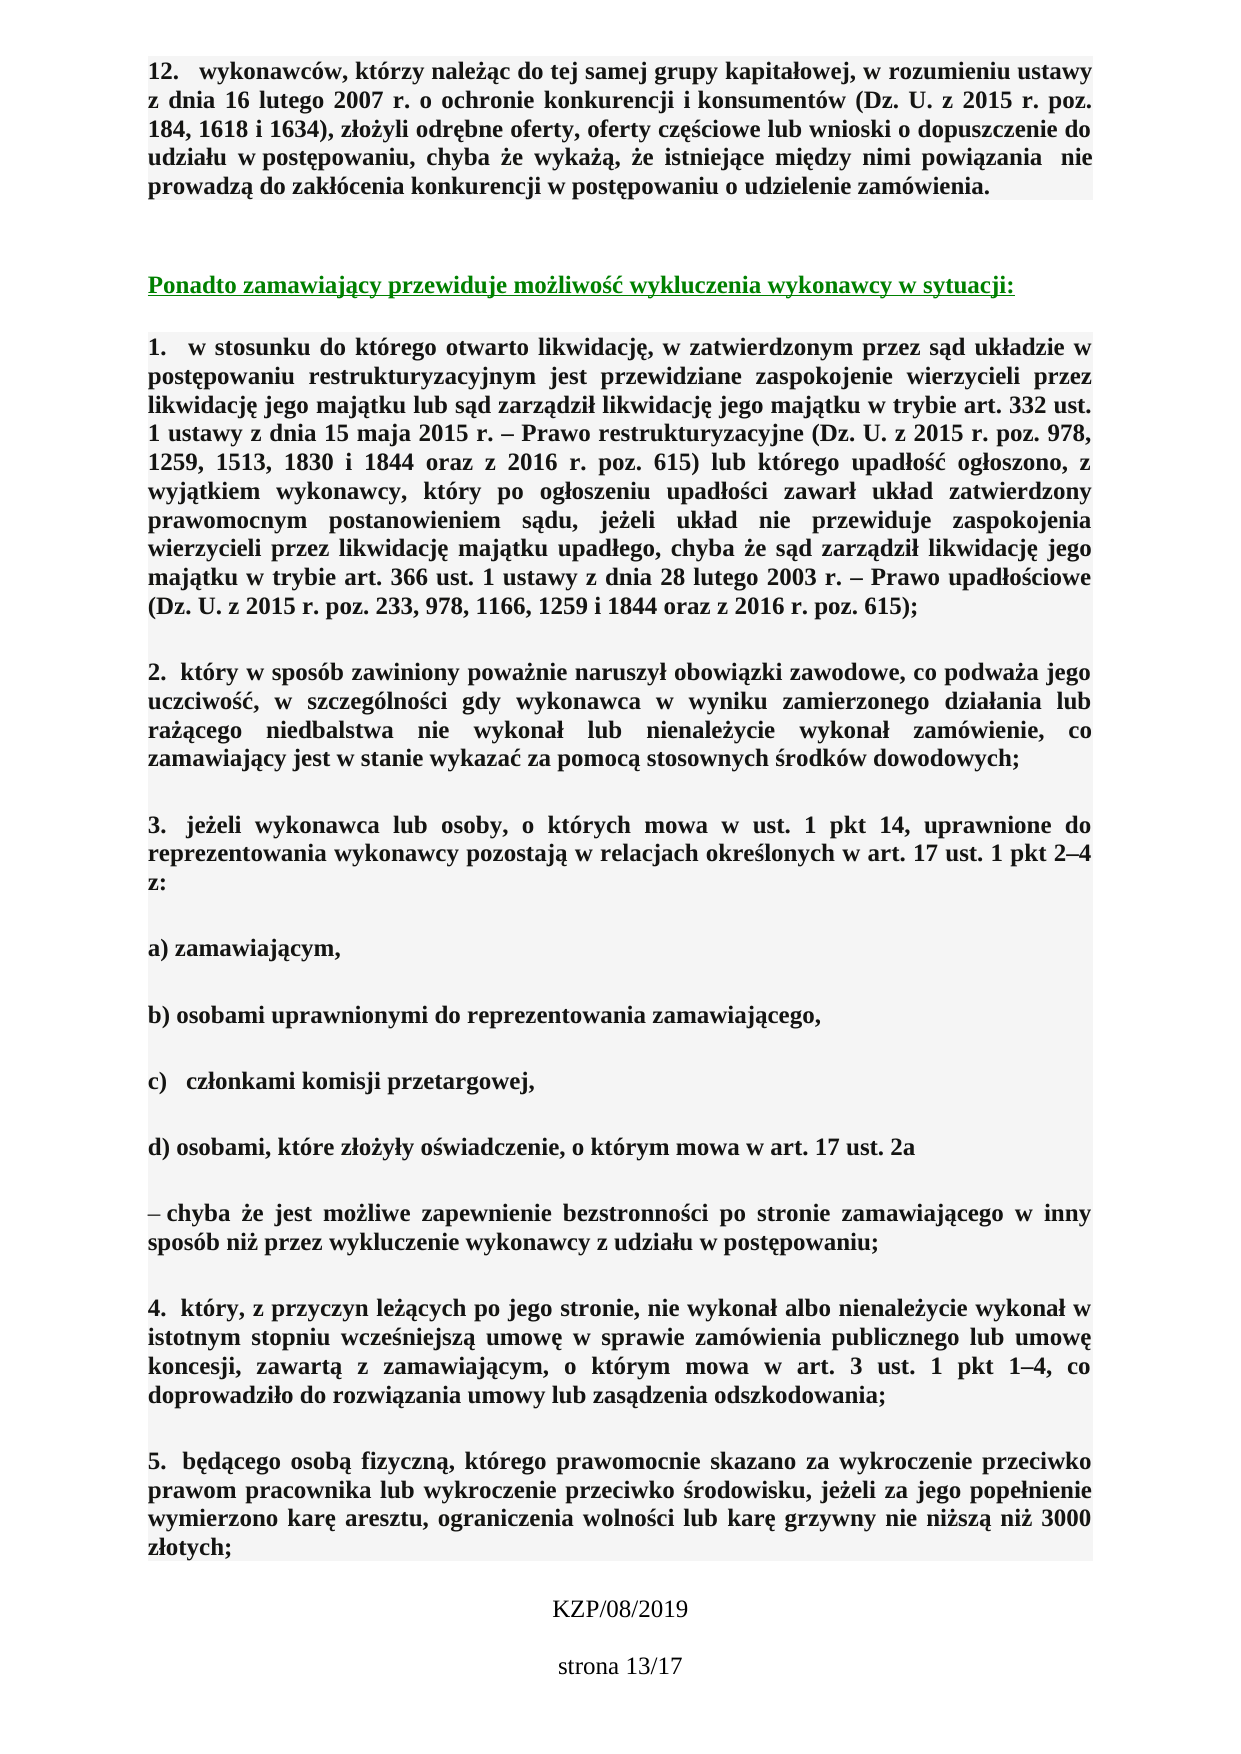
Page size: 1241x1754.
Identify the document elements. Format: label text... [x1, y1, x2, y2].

text a) zamawiającym, [148, 933, 1093, 962]
text 12. wykonawców, którzy należąc do tej samej grupy kapitałowej, w rozumieniu ustawy z dnia 16 lutego 2007 r. o ochronie konkurencji i konsumentów (Dz. U. z 2015 r. poz. 184, 1618 i 1634), złożyli odrębne oferty, oferty częściowe lub wnioski o dopuszczenie do udziału w postępowaniu, chyba że wykażą, że istniejące między nimi powiązania nie prowadzą do zakłócenia konkurencji w postępowaniu o udzielenie zamówienia. [148, 56, 1093, 200]
text c) członkami komisji przetargowej, [148, 1066, 1093, 1095]
text b) osobami uprawnionymi do reprezentowania zamawiającego, [148, 1000, 1093, 1028]
text 1. w stosunku do którego otwarto likwidację, w zatwierdzonym przez sąd układzie w postępowaniu restrukturyzacyjnym jest przewidziane zaspokojenie wierzycieli przez likwidację jego majątku lub sąd zarządził likwidację jego majątku w trybie art. 332 ust. 1 ustawy z dnia 15 maja 2015 r. – Prawo restrukturyzacyjne (Dz. U. z 2015 r. poz. 978, 1259, 1513, 1830 i 1844 oraz z 2016 r. poz. 615) lub którego upadłość ogłoszono, z wyjątkiem wykonawcy, który po ogłoszeniu upadłości zawarł układ zatwierdzony prawomocnym postanowieniem sądu, jeżeli układ nie przewiduje zaspokojenia wierzycieli przez likwidację majątku upadłego, chyba że sąd zarządził likwidację jego majątku w trybie art. 366 ust. 1 ustawy z dnia 28 lutego 2003 r. – Prawo upadłościowe (Dz. U. z 2015 r. poz. 233, 978, 1166, 1259 i 1844 oraz z 2016 r. poz. 615); [148, 332, 1093, 620]
text d) osobami, które złożyły oświadczenie, o którym mowa w art. 17 ust. 2a [148, 1132, 1093, 1161]
text – chyba że jest możliwe zapewnienie bezstronności po stronie zamawiającego w inny sposób niż przez wykluczenie wykonawcy z udziału w postępowaniu; [148, 1198, 1093, 1256]
text 4. który, z przyczyn leżących po jego stronie, nie wykonał albo nienależycie wykonał w istotnym stopniu wcześniejszą umowę w sprawie zamówienia publicznego lub umowę koncesji, zawartą z zamawiającym, o którym mowa w art. 3 ust. 1 pkt 1–4, co doprowadziło do rozwiązania umowy lub zasądzenia odszkodowania; [148, 1293, 1093, 1408]
text 2. który w sposób zawiniony poważnie naruszył obowiązki zawodowe, co podważa jego uczciwość, w szczególności gdy wykonawca w wyniku zamierzonego działania lub rażącego niedbalstwa nie wykonał lub nienależycie wykonał zamówienie, co zamawiający jest w stanie wykazać za pomocą stosownych środków dowodowych; [148, 657, 1093, 772]
text 5. będącego osobą fizyczną, którego prawomocnie skazano za wykroczenie przeciwko prawom pracownika lub wykroczenie przeciwko środowisku, jeżeli za jego popełnienie wymierzono karę aresztu, ograniczenia wolności lub karę grzywny nie niższą niż 3000 złotych; [148, 1446, 1093, 1561]
text 3. jeżeli wykonawca lub osoby, o których mowa w ust. 1 pkt 14, uprawnione do reprezentowania wykonawcy pozostają w relacjach określonych w art. 17 ust. 1 pkt 2–4 z: [148, 810, 1093, 896]
text Ponadto zamawiający przewiduje możliwość wykluczenia wykonawcy w sytuacji: [148, 270, 1093, 299]
